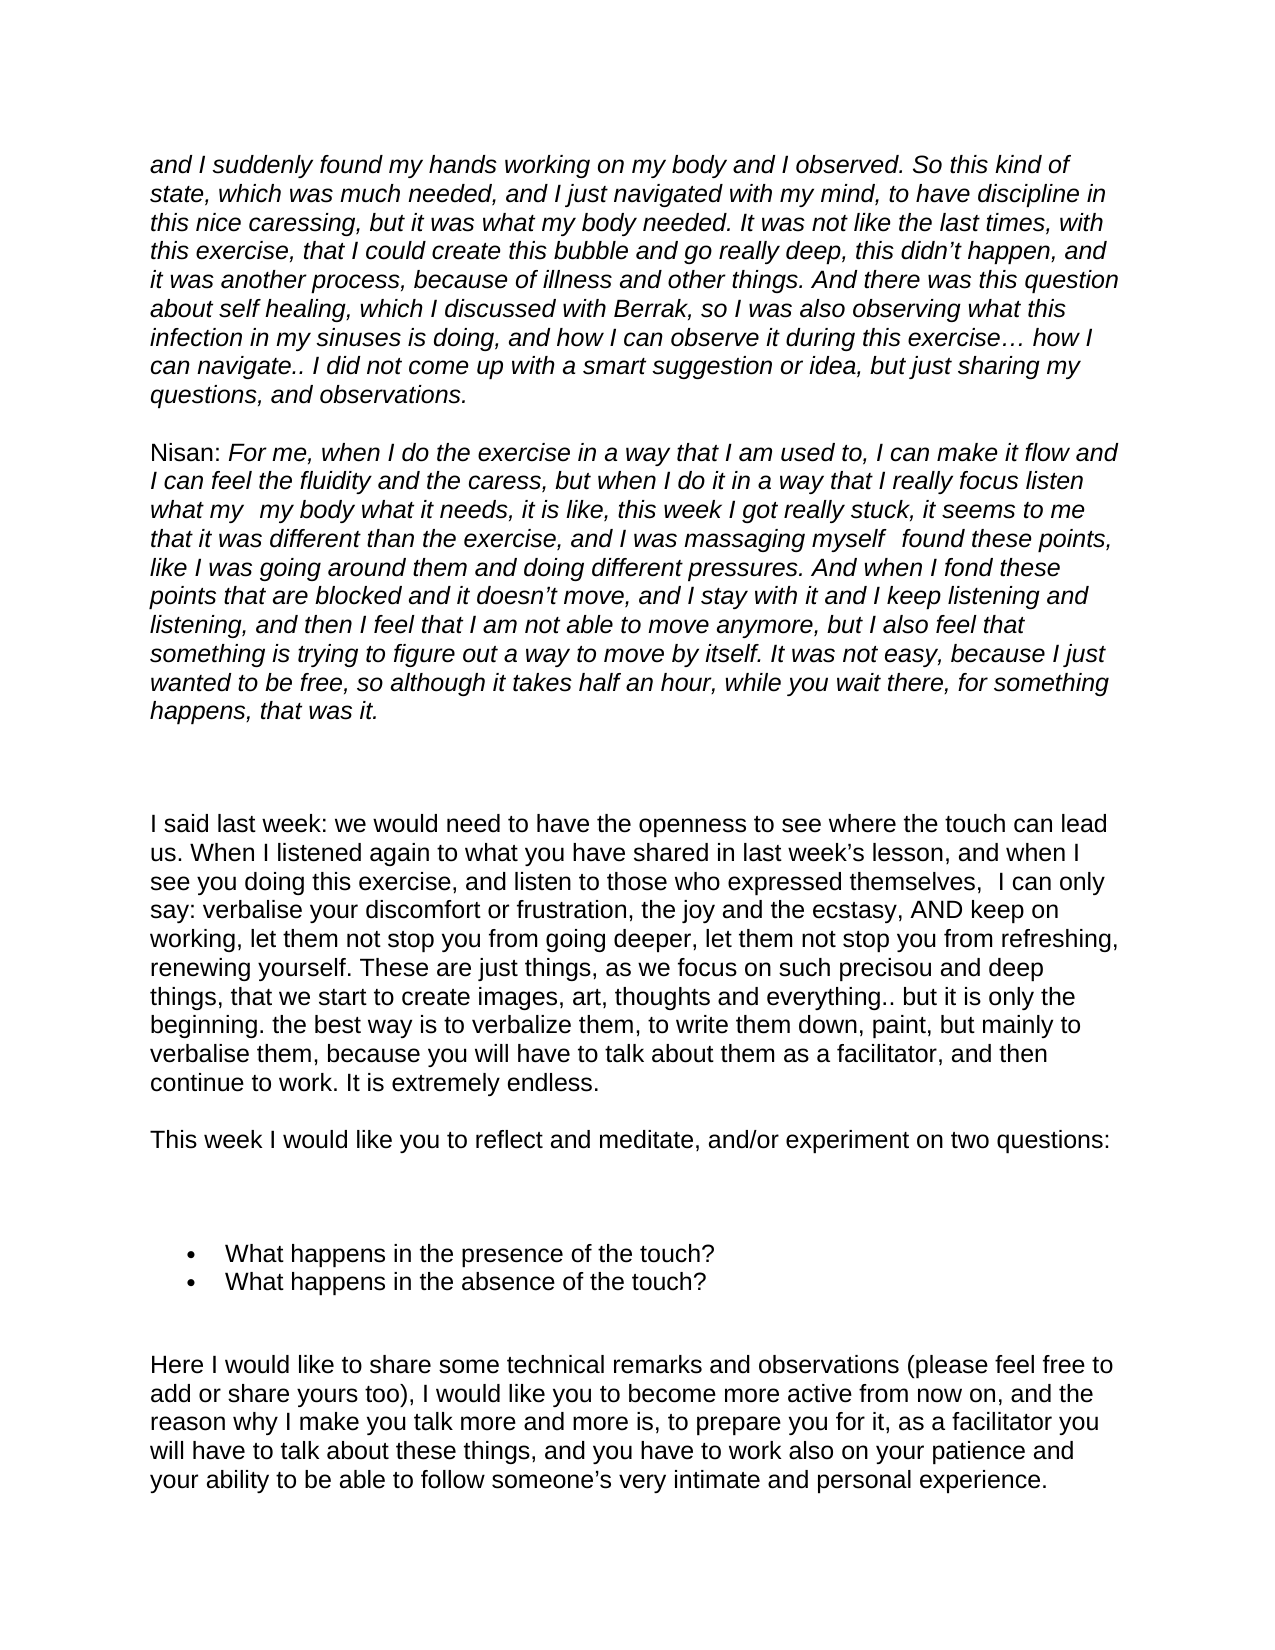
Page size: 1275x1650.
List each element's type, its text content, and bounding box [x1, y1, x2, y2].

text This week I would like you to reflect and meditate, and/or experiment on two questions: [150, 1126, 1125, 1154]
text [150, 150, 1125, 409]
text Nisan: For me, when I do the exercise in a way that I am used to, I can make it flow and I can feel the fluidity and the caress, but when I do it in a way that I really focus listen what my my body what it needs, it is like, this week I got really stuck, it seems to me that it was different than the exercise, and I was massaging myself found these points, like I was going around them and doing different pressures. And when I fond these points that are blocked and it doesn’t move, and I stay with it and I keep listening and listening, and then I feel that I am not able to move anymore, but I also feel that something is trying to figure out a way to move by itself. It was not easy, because I just wanted to be free, so although it takes half an hour, while you wait there, for something happens, that was it. [150, 437, 1125, 725]
text I said last week: we would need to have the openness to see where the touch can lead us. When I listened again to what you have shared in last week’s lesson, and when I see you doing this exercise, and listen to those who expressed themselves, I can only say: verbalise your discomfort or frustration, the joy and the ecstasy, AND keep on working, let them not stop you from going deeper, let them not stop you from refreshing, renewing yourself. These are just things, as we focus on such precisou and deep things, that we start to create images, art, thoughts and everything.. but it is only the beginning. the best way is to verbalize them, to write them down, paint, but mainly to verbalise them, because you will have to talk about them as a facilitator, and then continue to work. It is extremely endless. [150, 809, 1125, 1097]
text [150, 1350, 1125, 1493]
list What happens in the presence of the touch? [187, 1238, 1125, 1267]
list What happens in the absence of the touch? [187, 1267, 1125, 1296]
